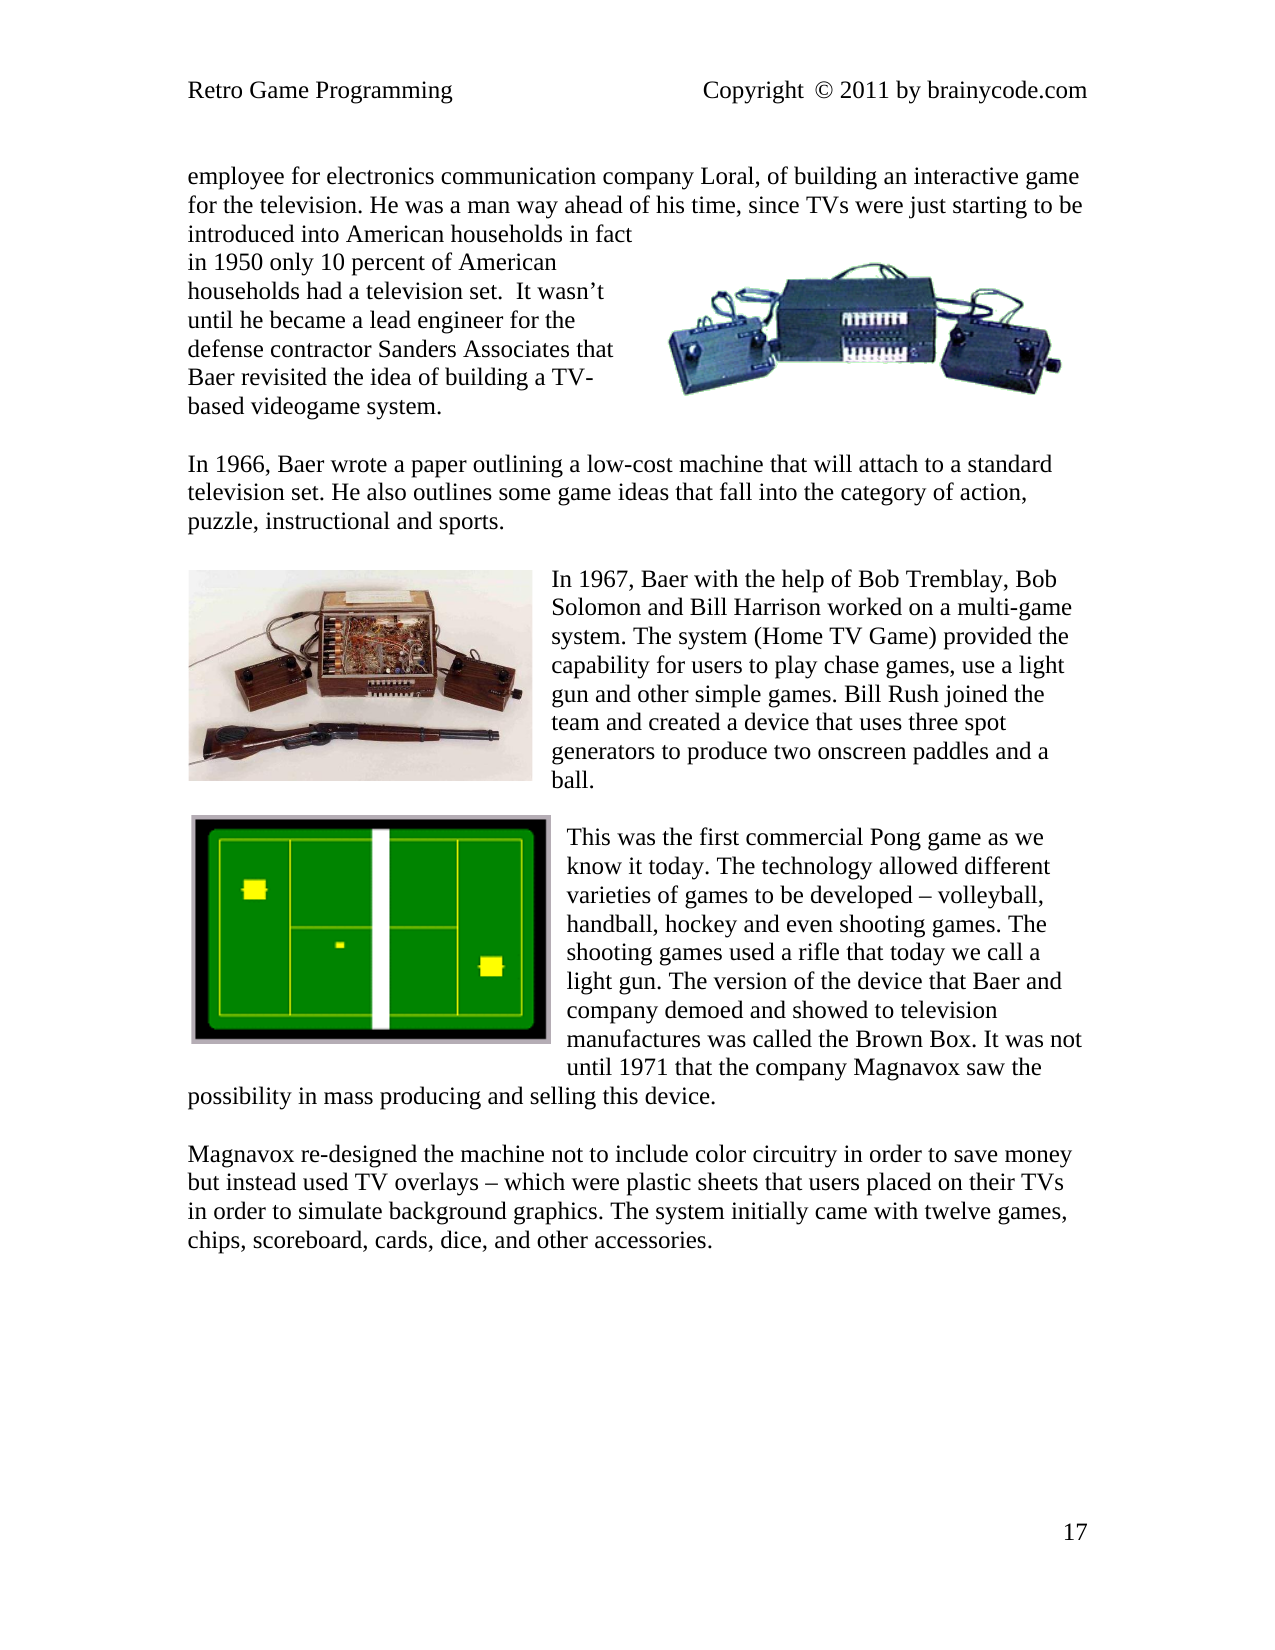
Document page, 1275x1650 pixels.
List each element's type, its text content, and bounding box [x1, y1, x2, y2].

text ball. [187, 765, 1087, 794]
picture [191, 815, 551, 1044]
text Magnavox re-designed the machine not to include color circuitry in order to save money but instead used TV overlays – which were plastic sheets that users placed on their TVs in order to simulate background graphics. The system initially came with twelve games, chips, scoreboard, cards, dice, and other accessories. [187, 1139, 1087, 1254]
picture [188, 570, 533, 781]
picture [663, 259, 1071, 406]
text In 1966, Baer wrote a paper outlining a low-cost machine that will attach to a standard television set. He also outlines some game ideas that fall into the category of action, puzzle, instructional and sports. [187, 449, 1087, 535]
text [187, 161, 1087, 420]
